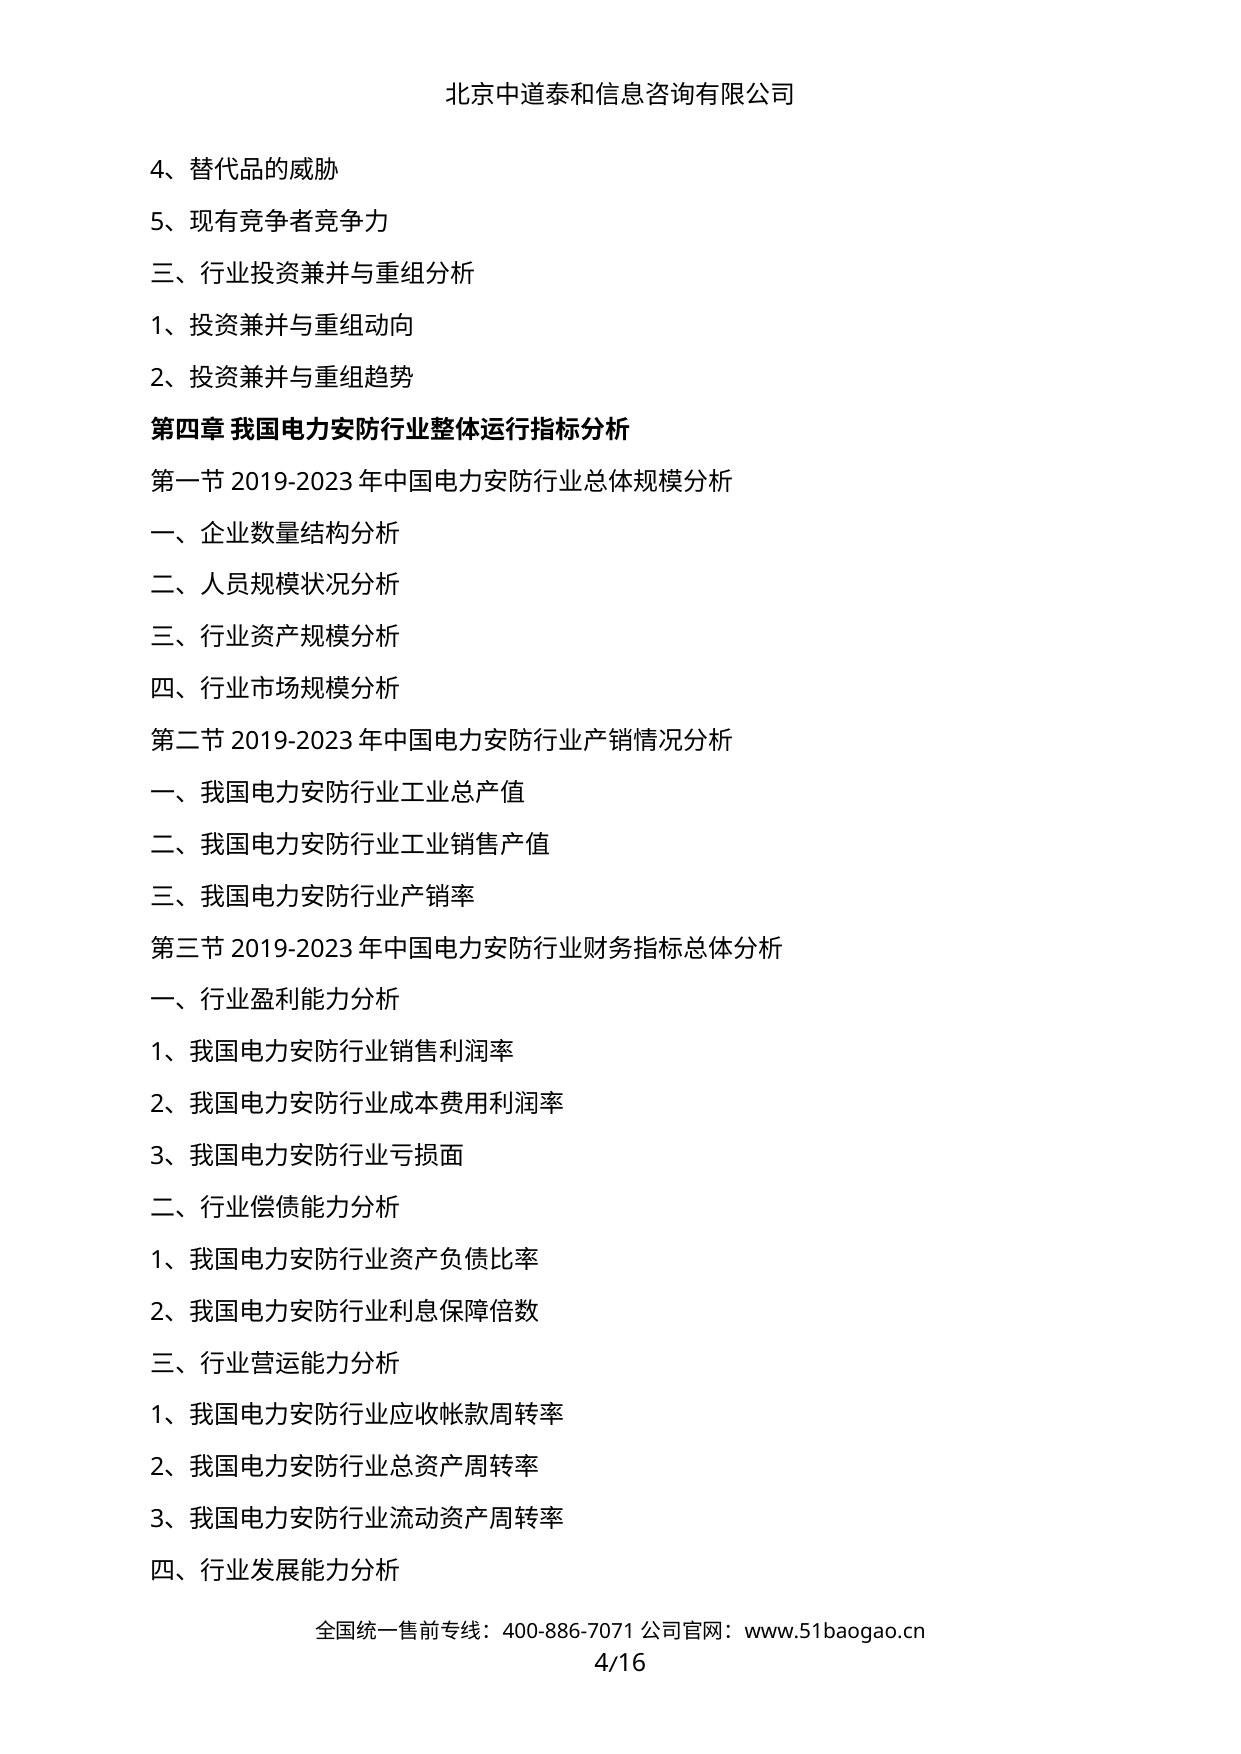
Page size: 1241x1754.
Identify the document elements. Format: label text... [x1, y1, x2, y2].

text 1、投资兼并与重组动向 [150, 306, 1090, 342]
text 一、我国电力安防行业工业总产值 [150, 772, 1090, 809]
text 5、现有竞争者竞争力 [150, 202, 1090, 238]
text 第四章 我国电力安防行业整体运行指标分析 [150, 409, 1090, 446]
text 一、行业盈利能力分析 [150, 980, 1090, 1016]
text 二、行业偿债能力分析 [150, 1187, 1090, 1224]
text 4、替代品的威胁 [150, 150, 1090, 186]
text 2、投资兼并与重组趋势 [150, 357, 1090, 394]
text 1、我国电力安防行业资产负债比率 [150, 1239, 1090, 1276]
text 四、行业市场规模分析 [150, 669, 1090, 705]
text 三、行业资产规模分析 [150, 617, 1090, 653]
text 三、行业营运能力分析 [150, 1343, 1090, 1379]
text 3、我国电力安防行业亏损面 [150, 1136, 1090, 1172]
text 第三节 2019-2023年中国电力安防行业财务指标总体分析 [150, 928, 1090, 964]
text 二、人员规模状况分析 [150, 565, 1090, 601]
text 三、我国电力安防行业产销率 [150, 876, 1090, 912]
text 三、行业投资兼并与重组分析 [150, 254, 1090, 290]
text 一、企业数量结构分析 [150, 513, 1090, 549]
text 1、我国电力安防行业应收帐款周转率 [150, 1395, 1090, 1431]
text 四、行业发展能力分析 [150, 1551, 1090, 1587]
text 2、我国电力安防行业利息保障倍数 [150, 1291, 1090, 1327]
text 第二节 2019-2023年中国电力安防行业产销情况分析 [150, 721, 1090, 757]
text 二、我国电力安防行业工业销售产值 [150, 824, 1090, 861]
text 2、我国电力安防行业总资产周转率 [150, 1447, 1090, 1483]
text 2、我国电力安防行业成本费用利润率 [150, 1084, 1090, 1120]
text 1、我国电力安防行业销售利润率 [150, 1032, 1090, 1068]
text 3、我国电力安防行业流动资产周转率 [150, 1499, 1090, 1535]
text 第一节 2019-2023年中国电力安防行业总体规模分析 [150, 461, 1090, 497]
